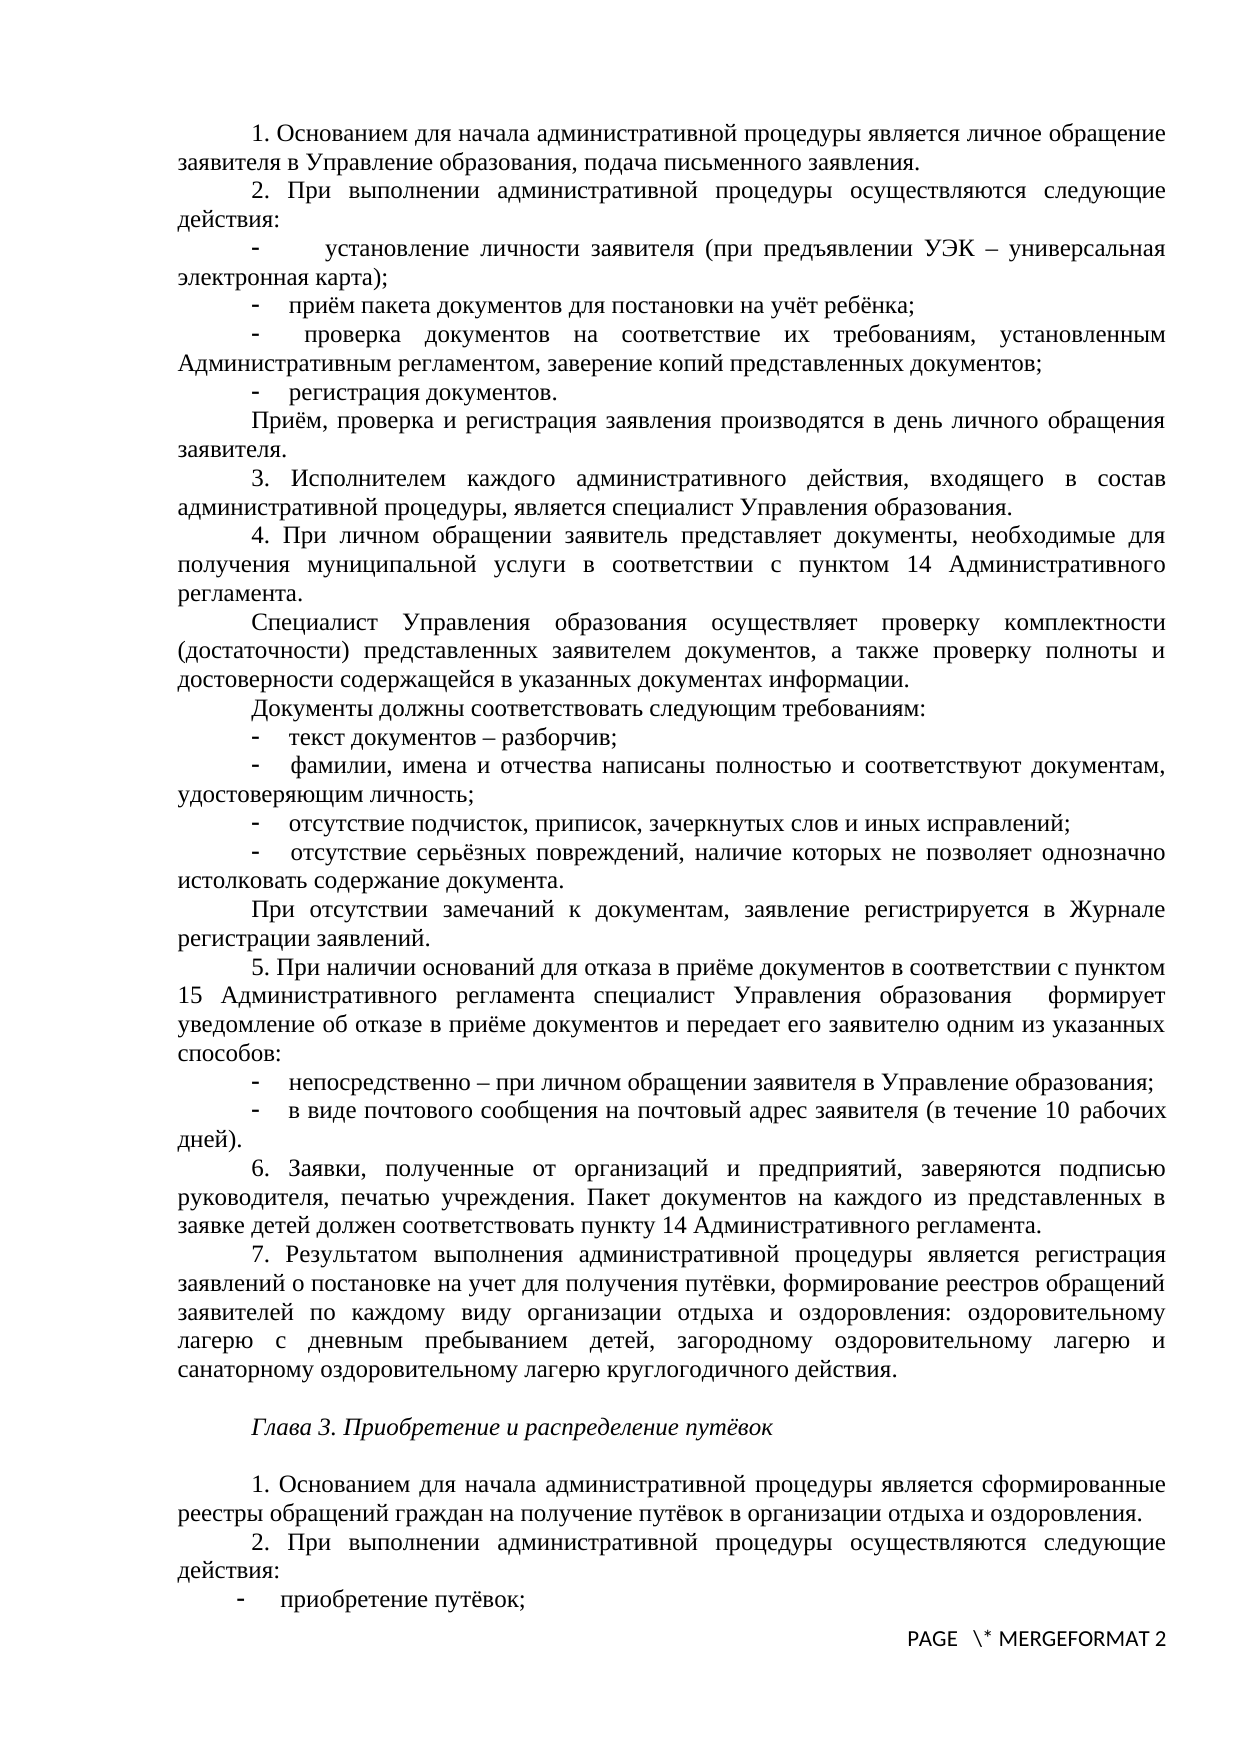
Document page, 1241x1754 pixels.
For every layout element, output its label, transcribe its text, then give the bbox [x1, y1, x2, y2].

list регистрация документов. [251, 377, 1167, 406]
text 5. При наличии оснований для отказа в приёме документов в соответствии с пунктом 15 Административного регламента специалист Управления образования формирует уведомление об отказе в приёме документов и передает его заявителю одним из указанных способов: [177, 952, 1167, 1067]
text Документы должны соответствовать следующим требованиям: [177, 693, 1167, 722]
list непосредственно – при личном обращении заявителя в Управление образования; [251, 1067, 1167, 1096]
list в виде почтового сообщения на почтовый адрес заявителя (в течение 10 рабочих дней). [177, 1096, 1167, 1153]
text Специалист Управления образования осуществляет проверку комплектности (достаточности) представленных заявителем документов, а также проверку полноты и достоверности содержащейся в указанных документах информации. [177, 607, 1167, 693]
list текст документов – разборчив; [251, 722, 1167, 751]
list отсутствие серьёзных повреждений, наличие которых не позволяет однозначно истолковать содержание документа. [177, 837, 1167, 894]
text При отсутствии замечаний к документам, заявление регистрируется в Журнале регистрации заявлений. [177, 894, 1167, 952]
text Приём, проверка и регистрация заявления производятся в день личного обращения заявителя. [177, 406, 1167, 463]
text 7. Результатом выполнения административной процедуры является регистрация заявлений о постановке на учет для получения путёвки, формирование реестров обращений заявителей по каждому виду организации отдыха и оздоровления: оздоровительному лагерю с дневным пребыванием детей, загородному оздоровительному лагерю и санаторному оздоровительному лагерю круглогодичного действия. [177, 1239, 1167, 1383]
text 3. Исполнителем каждого административного действия, входящего в состав административной процедуры, является специалист Управления образования. [177, 463, 1167, 521]
text 4. При личном обращении заявитель представляет документы, необходимые для получения муниципальной услуги в соответствии с пунктом 14 Административного регламента. [177, 521, 1167, 607]
text 2. При выполнении административной процедуры осуществляются следующие действия: [177, 1527, 1167, 1584]
list 1. Основанием для начала административной процедуры является личное обращение заявителя в Управление образования, подача письменного заявления. [177, 118, 1167, 176]
list Глава 3. Приобретение и распределение путёвок [177, 1412, 1167, 1441]
list установление личности заявителя (при предъявлении УЭК – универсальная электронная карта); [177, 233, 1167, 291]
list отсутствие подчисток, приписок, зачеркнутых слов и иных исправлений; [251, 808, 1167, 837]
subtitle приобретение путёвок; [236, 1584, 1167, 1613]
list фамилии, имена и отчества написаны полностью и соответствуют документам, удостоверяющим личность; [177, 751, 1167, 808]
text 2. При выполнении административной процедуры осуществляются следующие действия: [177, 176, 1167, 233]
text 6. Заявки, полученные от организаций и предприятий, заверяются подписью руководителя, печатью учреждения. Пакет документов на каждого из представленных в заявке детей должен соответствовать пункту 14 Административного регламента. [177, 1153, 1167, 1239]
list проверка документов на соответствие их требованиям, установленным Административным регламентом, заверение копий представленных документов; [177, 319, 1167, 377]
list приём пакета документов для постановки на учёт ребёнка; [251, 291, 1167, 319]
text 1. Основанием для начала административной процедуры является сформированные реестры обращений граждан на получение путёвок в организации отдыха и оздоровления. [177, 1469, 1167, 1527]
